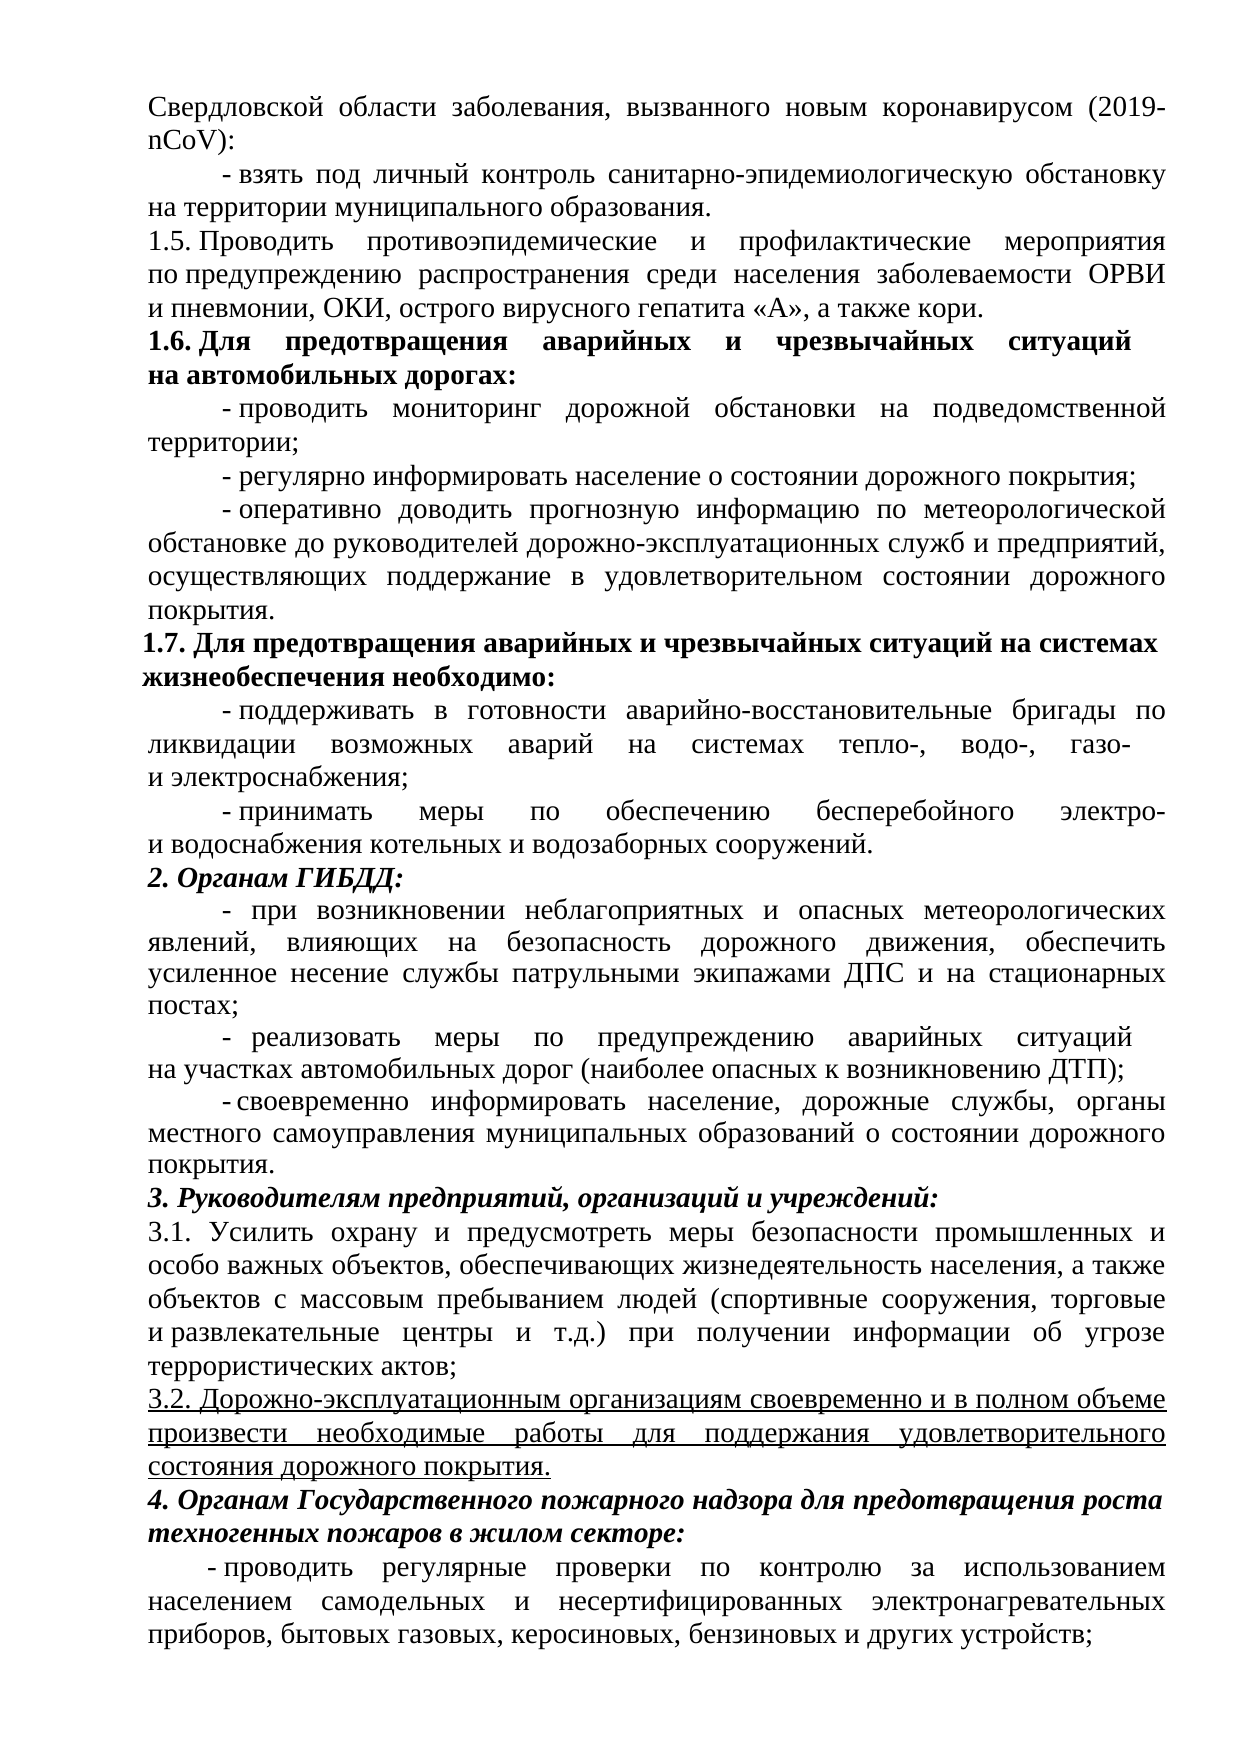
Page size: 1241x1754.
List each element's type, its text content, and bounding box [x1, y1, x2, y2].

text - реализовать меры по предупреждению аварийных ситуаций на участках автомобильных дорог (наиболее опасных к возникновению ДТП); [148, 1021, 1167, 1085]
text 1.5. Проводить противоэпидемические и профилактические мероприятия по предупреждению распространения среди населения заболеваемости ОРВИ и пневмонии, ОКИ, острого вирусного гепатита «А», а также кори. [148, 223, 1167, 323]
text - принимать меры по обеспечению бесперебойного электро- и водоснабжения котельных и водозаборных сооружений. [148, 793, 1167, 860]
text 4. Органам Государственного пожарного надзора для предотвращения роста техногенных пожаров в жилом секторе: [148, 1482, 1167, 1549]
text - при возникновении неблагоприятных и опасных метеорологических явлений, влияющих на безопасность дорожного движения, обеспечить усиленное несение службы патрульными экипажами ДПС и на стационарных постах; [148, 894, 1167, 1021]
text - оперативно доводить прогнозную информацию по метеорологической обстановке до руководителей дорожно-эксплуатационных служб и предприятий, осуществляющих поддержание в удовлетворительном состоянии дорожного покрытия. [148, 491, 1167, 625]
text 2. Органам ГИБДД: [148, 860, 1167, 894]
text 3.2. Дорожно-эксплуатационным организациям своевременно и в полном объеме произвести необходимые работы для поддержания удовлетворительного состояния дорожного покрытия. [148, 1412, 1167, 1482]
text 3.2. Дорожно-эксплуатационным организациям своевременно и в полном объеме произвести необходимые работы для поддержания удовлетворительного состояния дорожного покрытия. [148, 1381, 1167, 1410]
text - взять под личный контроль санитарно-эпидемиологическую обстановку на территории муниципального образования. [148, 156, 1167, 223]
text - регулярно информировать население о состоянии дорожного покрытия; [148, 458, 1167, 491]
text 1.6. Для предотвращения аварийных и чрезвычайных ситуаций на автомобильных дорогах: [148, 323, 1167, 391]
text - проводить регулярные проверки по контролю за использованием населением самодельных и несертифицированных электронагревательных приборов, бытовых газовых, керосиновых, бензиновых и других устройств; [148, 1549, 1167, 1650]
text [148, 89, 1167, 156]
text - проводить мониторинг дорожной обстановки на подведомственной территории; [148, 391, 1167, 458]
text 3.1. Усилить охрану и предусмотреть меры безопасности промышленных и особо важных объектов, обеспечивающих жизнедеятельность населения, а также объектов с массовым пребыванием людей (спортивные сооружения, торговые и развлекательные центры и т.д.) при получении информации об угрозе террористических актов; [148, 1214, 1167, 1381]
text - поддерживать в готовности аварийно-восстановительные бригады по ликвидации возможных аварий на системах тепло-, водо-, газо- и электроснабжения; [148, 692, 1167, 793]
text 1.7. Для предотвращения аварийных и чрезвычайных ситуаций на системах жизнеобеспечения необходимо: [142, 625, 1167, 692]
text 3. Руководителям предприятий, организаций и учреждений: [148, 1180, 1167, 1214]
text - своевременно информировать население, дорожные службы, органы местного самоуправления муниципальных образований о состоянии дорожного покрытия. [148, 1085, 1167, 1180]
